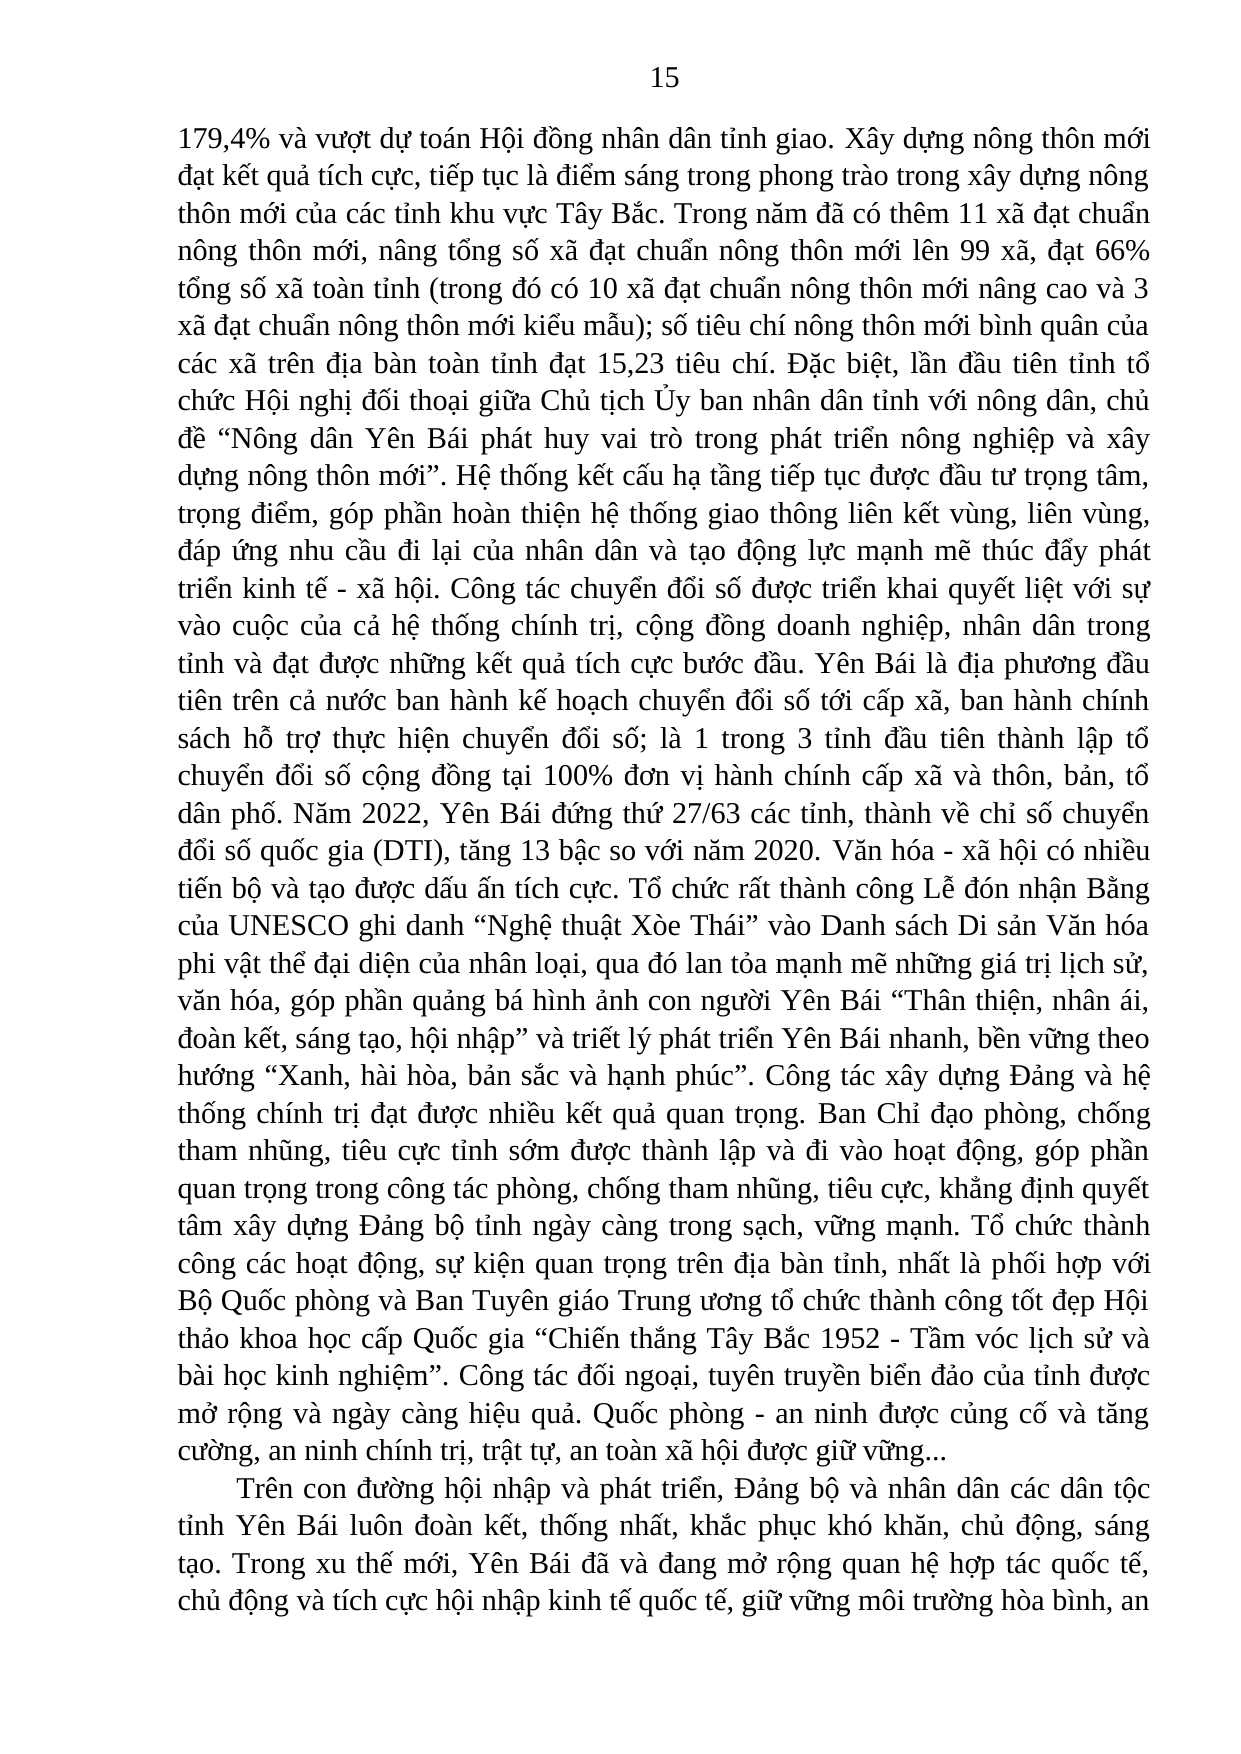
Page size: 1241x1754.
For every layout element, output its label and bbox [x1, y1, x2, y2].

text [177, 1468, 1152, 1618]
text [177, 118, 1152, 1468]
